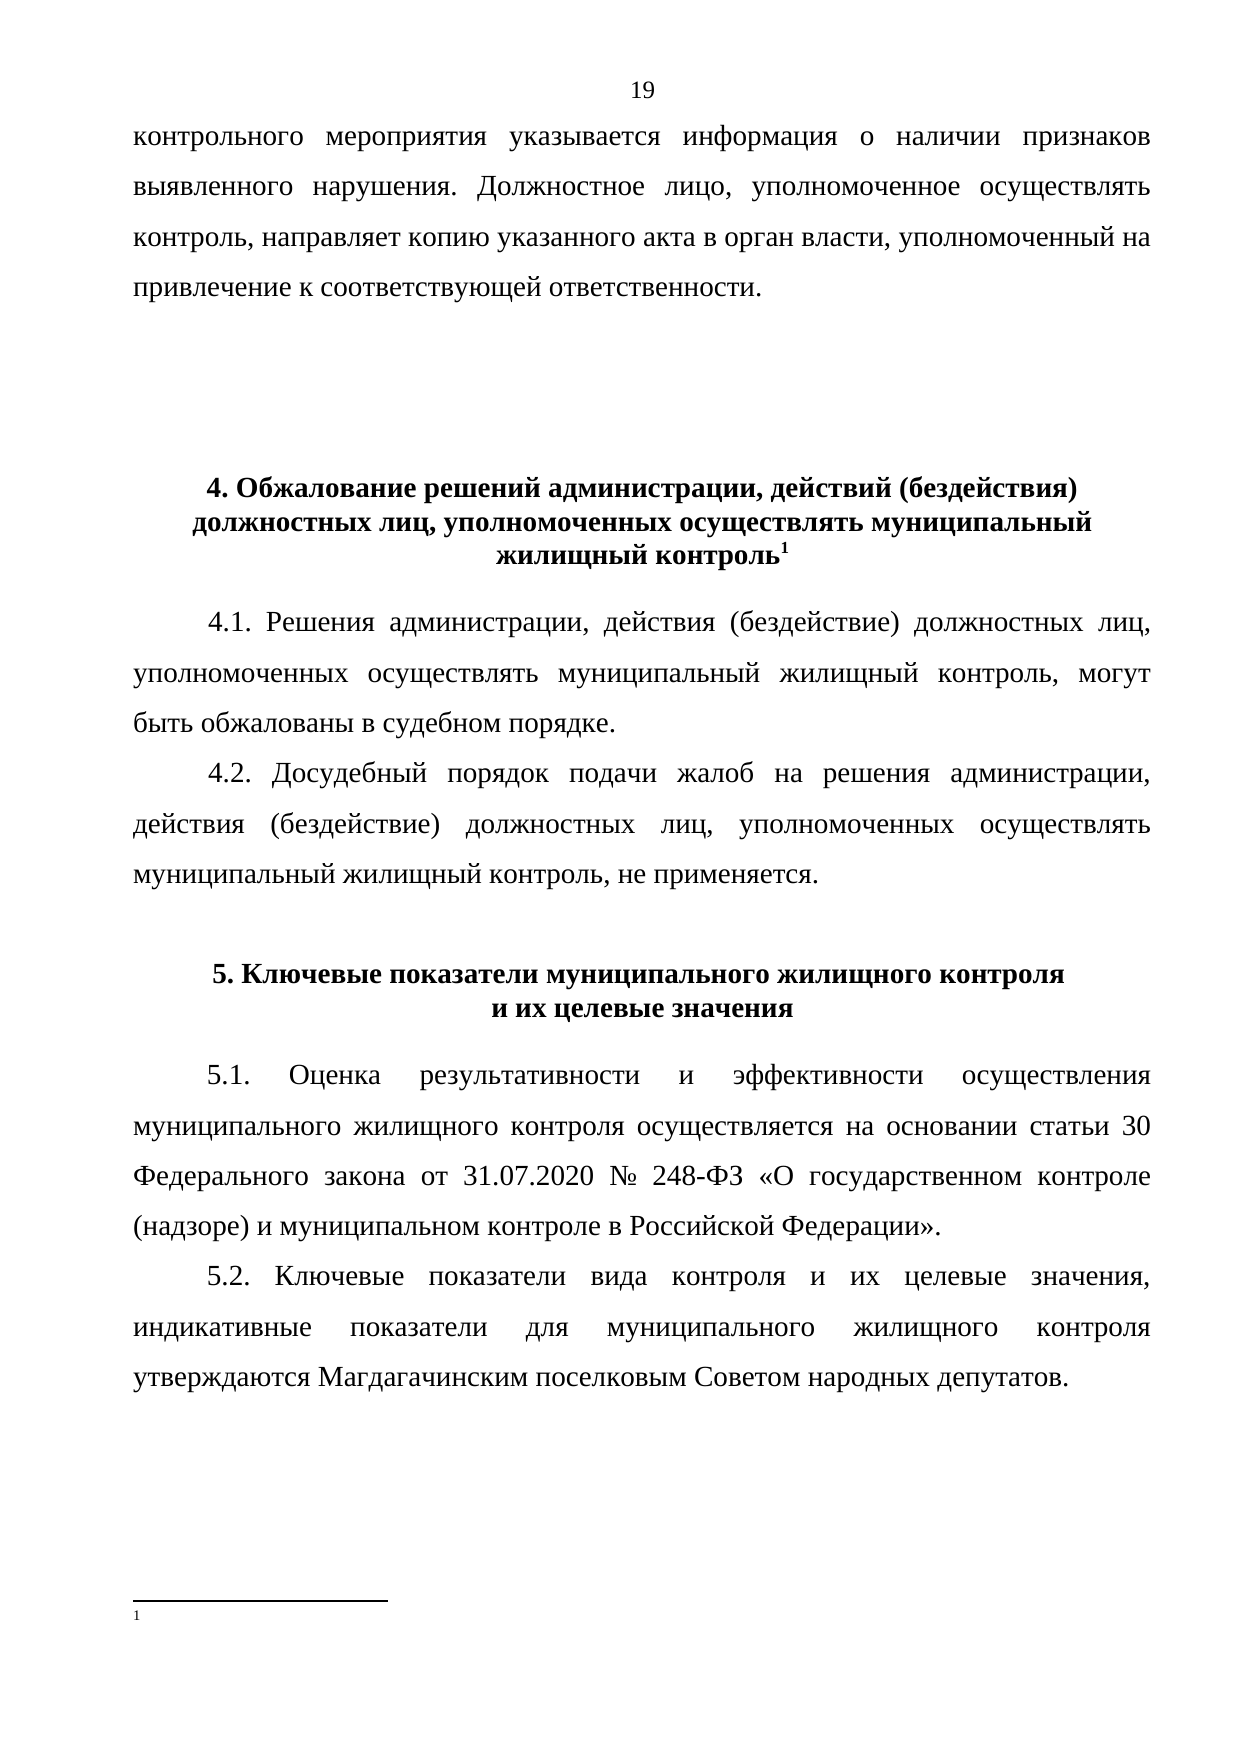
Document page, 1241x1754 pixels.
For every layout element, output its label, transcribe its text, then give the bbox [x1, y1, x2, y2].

text 4.1. Решения администрации, действия (бездействие) должностных лиц, уполномоченных осуществлять муниципальный жилищный контроль, могут быть обжалованы в судебном порядке. [133, 604, 1152, 739]
text 5.1. Оценка результативности и эффективности осуществления муниципального жилищного контроля осуществляется на основании статьи 30 Федерального закона от 31.07.2020 № 248-ФЗ «О государственном контроле (надзоре) и муниципальном контроле в Российской Федерации». [133, 1057, 1152, 1242]
text 4. Обжалование решений администрации, действий (бездействия) должностных лиц, уполномоченных осуществлять муниципальный жилищный контроль [133, 470, 1152, 571]
text 5. Ключевые показатели муниципального жилищного контроля и их целевые значения [133, 957, 1152, 1024]
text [133, 118, 1152, 303]
text 5.2. Ключевые показатели вида контроля и их целевые значения, индикативные показатели для муниципального жилищного контроля утверждаются Магдагачинским поселковым Советом народных депутатов. [133, 1258, 1152, 1393]
text 4.2. Досудебный порядок подачи жалоб на решения администрации, действия (бездействие) должностных лиц, уполномоченных осуществлять муниципальный жилищный контроль, не применяется. [133, 755, 1152, 889]
